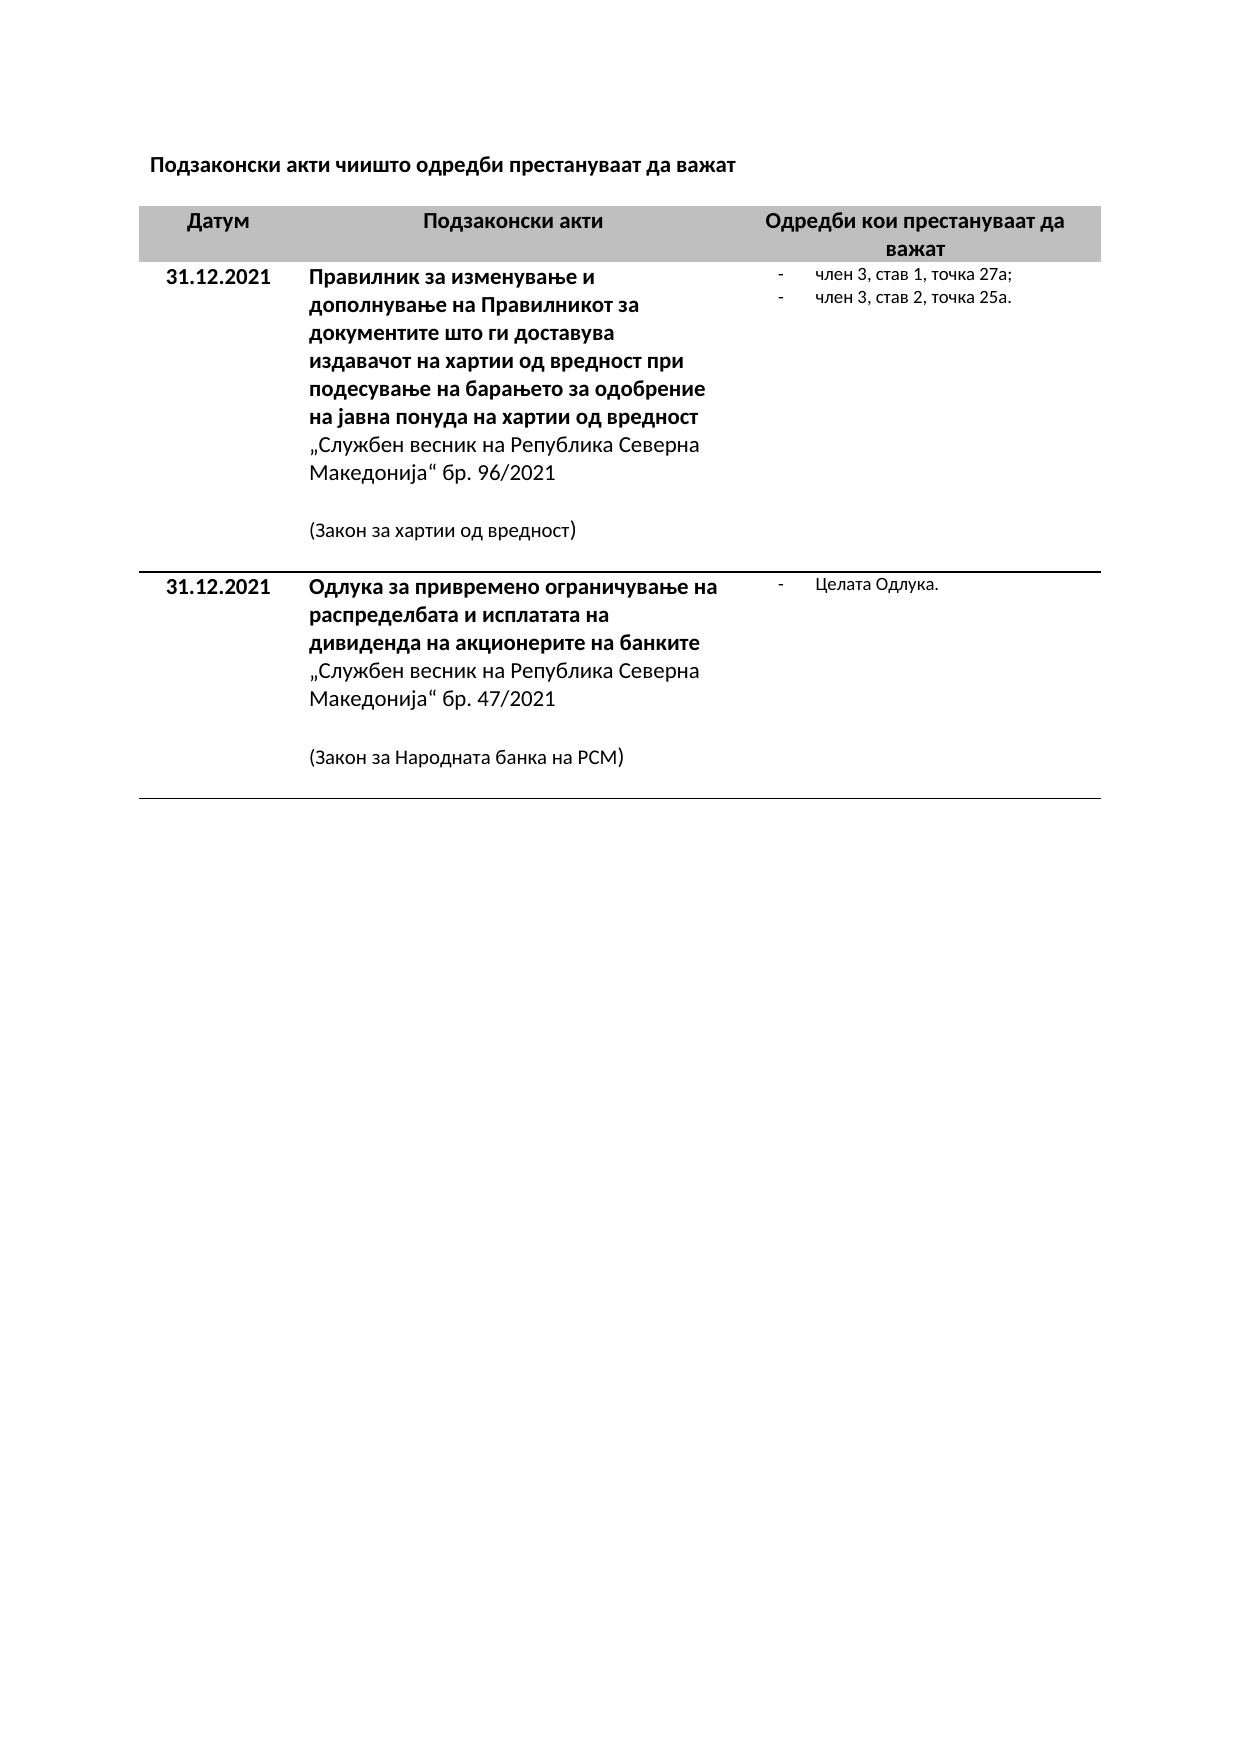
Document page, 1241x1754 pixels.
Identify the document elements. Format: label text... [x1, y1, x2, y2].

table_header Одредби кои престануваат да важат [729, 206, 1101, 262]
table_cell 31.12.2021 [139, 573, 298, 798]
table_cell Целата Одлука. [729, 573, 1101, 798]
table_header Датум [139, 206, 298, 262]
table_cell Одлука за привремено ограничување на распределбата и исплатата на дивиденда на акционерите на банките „Службен весник на Република Северна Македонија“ бр. 47/2021 (Закон за Народната банка на РСМ) [298, 573, 729, 798]
table_header Подзаконски акти [298, 206, 729, 262]
table_cell член 3, став 1, точка 27а; член 3, став 2, точка 25а. [729, 262, 1101, 571]
table_cell 31.12.2021 [139, 262, 298, 571]
table_cell Правилник за изменување и дополнување на Правилникот за документите што ги доставува издавачот на хартии од вредност при подесување на барањето за одобрение на јавна понуда на хартии од вредност „Службен весник на Република Северна Македонија“ бр. 96/2021 (Закон за хартии од вредност) [298, 262, 729, 571]
text Подзаконски акти чиишто одредби престануваат да важат [150, 150, 1090, 178]
